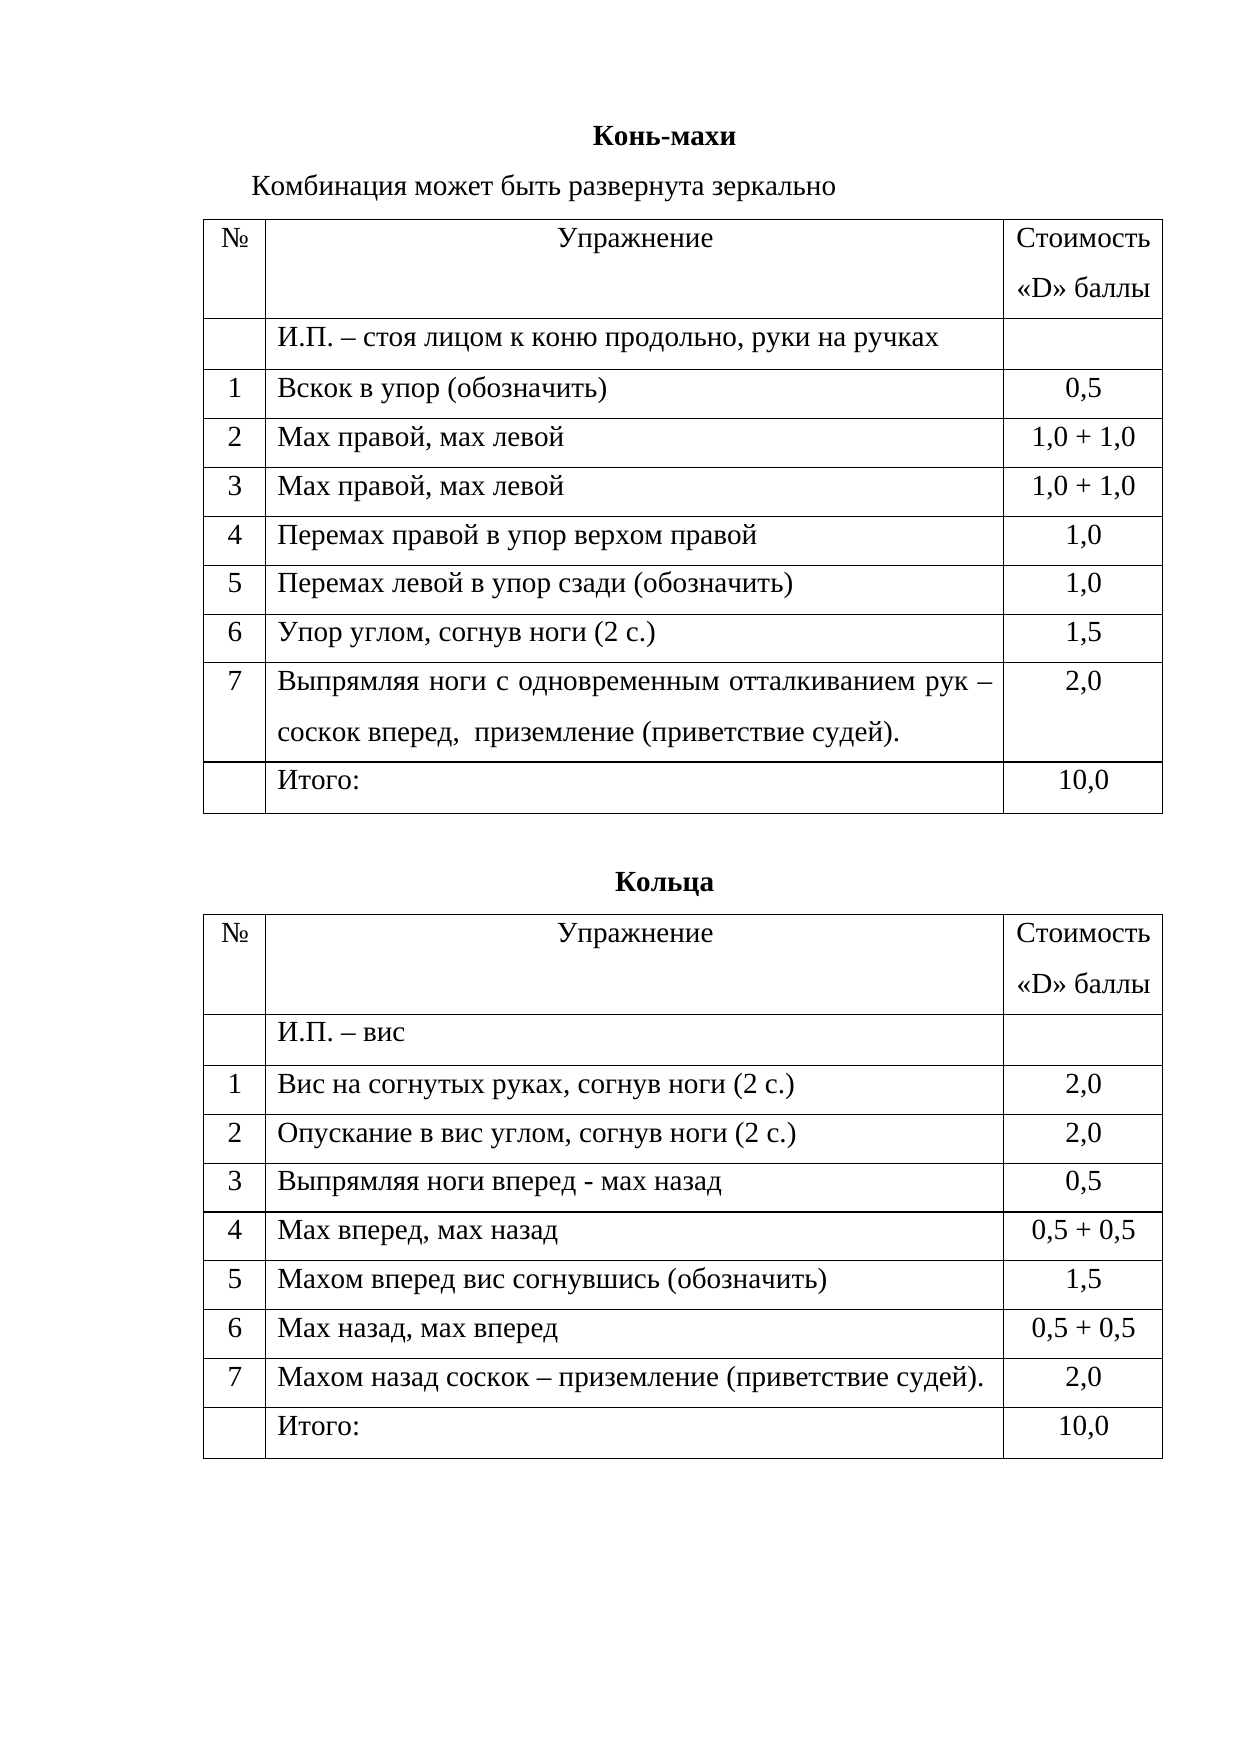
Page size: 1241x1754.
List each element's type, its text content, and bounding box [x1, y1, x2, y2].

text Кольца [177, 864, 1152, 898]
table_cell Выпрямляя ноги с одновременным отталкиванием рук – соскок вперед, приземление (приветствие судей). [266, 663, 1003, 761]
table_cell Опускание в вис углом, согнув ноги (2 с.) [266, 1115, 1003, 1162]
table_cell 0,5 [1004, 1164, 1162, 1211]
table_cell 0,5 + 0,5 [1004, 1310, 1162, 1358]
table_cell Перемах левой в упор сзади (обозначить) [266, 566, 1003, 613]
table_cell 6 [204, 615, 265, 662]
text Конь-махи [177, 118, 1152, 152]
table_cell 7 [204, 663, 265, 761]
table_cell Махом назад соскок – приземление (приветствие судей). [266, 1359, 1003, 1407]
table_cell Выпрямляя ноги вперед - мах назад [266, 1164, 1003, 1211]
table_cell Упор углом, согнув ноги (2 с.) [266, 615, 1003, 662]
table_cell Перемах правой в упор верхом правой [266, 517, 1003, 564]
table_cell 2,0 [1004, 1359, 1162, 1407]
table_header Упражнение [266, 915, 1003, 1013]
table_cell 7 [204, 1359, 265, 1407]
table_cell Вис на согнутых руках, согнув ноги (2 с.) [266, 1066, 1003, 1114]
table_cell 2 [204, 1115, 265, 1162]
table_cell 1,5 [1004, 1261, 1162, 1309]
table_cell 1 [204, 1066, 265, 1114]
table_cell 1,0 + 1,0 [1004, 419, 1162, 467]
table_cell 1,0 + 1,0 [1004, 468, 1162, 516]
table_cell Мах назад, мах вперед [266, 1310, 1003, 1358]
table_cell 0,5 [1004, 370, 1162, 418]
table_cell Итого: [266, 763, 1003, 813]
table_cell Итого: [266, 1408, 1003, 1458]
table_cell 1,0 [1004, 566, 1162, 613]
table_cell 6 [204, 1310, 265, 1358]
table_cell [204, 1015, 265, 1065]
table_cell 2,0 [1004, 1066, 1162, 1114]
table_cell 10,0 [1004, 1408, 1162, 1458]
table_cell [1004, 1015, 1162, 1065]
table_cell 2,0 [1004, 663, 1162, 761]
table_cell 5 [204, 566, 265, 613]
table_cell 4 [204, 1213, 265, 1260]
table_cell Мах правой, мах левой [266, 419, 1003, 467]
table_header Стоимость «D» баллы [1004, 915, 1162, 1013]
table_cell Мах вперед, мах назад [266, 1213, 1003, 1260]
table_cell 1,5 [1004, 615, 1162, 662]
table_cell [204, 763, 265, 813]
table_header № [204, 915, 265, 1013]
table_cell 3 [204, 468, 265, 516]
table_cell [204, 319, 265, 369]
table_cell Вскок в упор (обозначить) [266, 370, 1003, 418]
table_cell И.П. – стоя лицом к коню продольно, руки на ручках [266, 319, 1003, 369]
text Комбинация может быть развернута зеркально [177, 168, 1152, 202]
table_cell 10,0 [1004, 763, 1162, 813]
table_cell 5 [204, 1261, 265, 1309]
table_cell [204, 1408, 265, 1458]
table_cell [1004, 319, 1162, 369]
table_cell 2 [204, 419, 265, 467]
table_cell И.П. – вис [266, 1015, 1003, 1065]
table_header Упражнение [266, 220, 1003, 318]
table_cell 2,0 [1004, 1115, 1162, 1162]
table_cell Мах правой, мах левой [266, 468, 1003, 516]
table_cell 3 [204, 1164, 265, 1211]
table_cell 1 [204, 370, 265, 418]
table_cell 1,0 [1004, 517, 1162, 564]
table_header Стоимость «D» баллы [1004, 220, 1162, 318]
table_cell 0,5 + 0,5 [1004, 1213, 1162, 1260]
table_cell 4 [204, 517, 265, 564]
table_header № [204, 220, 265, 318]
table_cell Махом вперед вис согнувшись (обозначить) [266, 1261, 1003, 1309]
